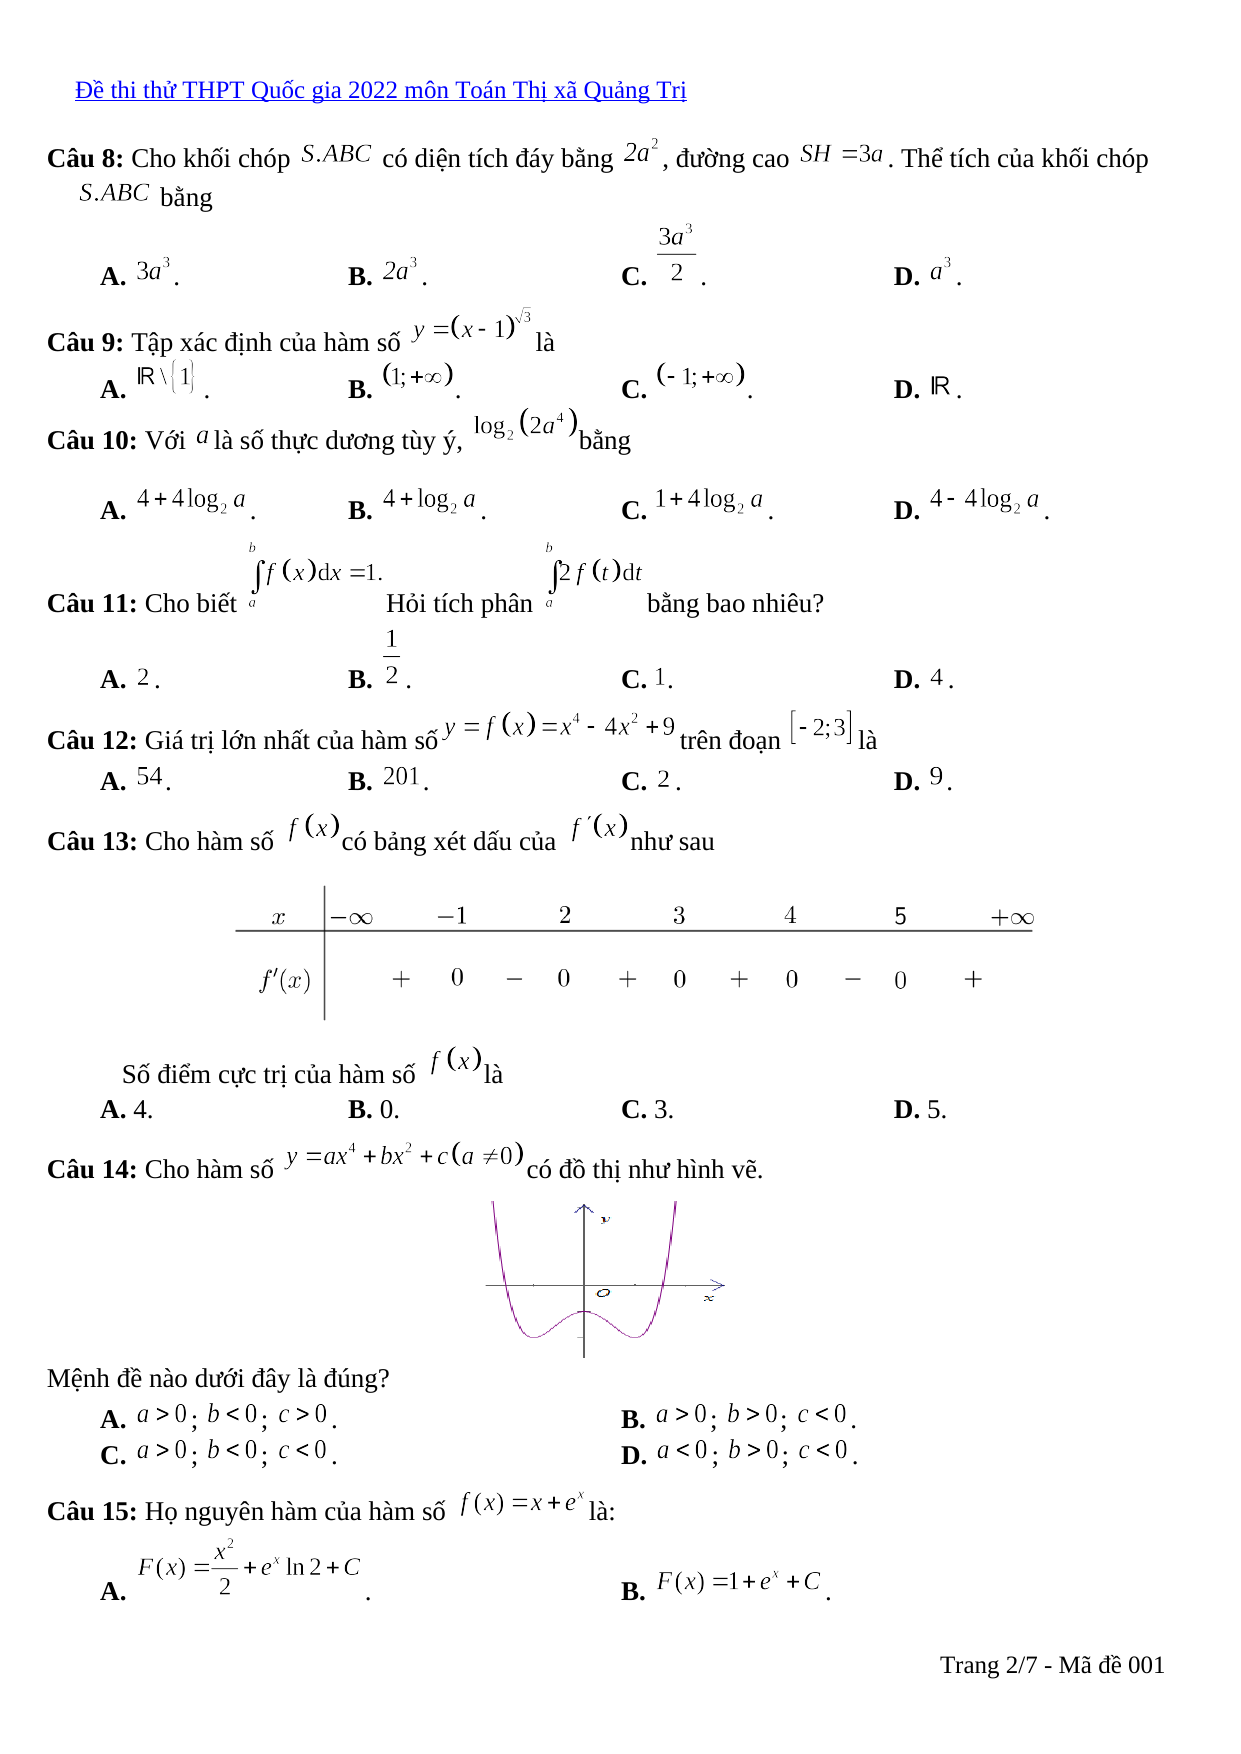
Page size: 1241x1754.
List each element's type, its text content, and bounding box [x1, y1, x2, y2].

text A. . B. . C. . D. . [75, 760, 1165, 796]
text Câu 13: Cho hàm số có bảng xét dấu của như sau [47, 809, 1165, 856]
text Câu 15: Họ nguyên hàm của hàm số là: [47, 1482, 1165, 1527]
text A. . B. . C. . D. . [75, 217, 1165, 291]
text Mệnh đề nào dưới đây là đúng? [47, 1362, 1165, 1393]
text A. ; ; . B. ; ; . [75, 1398, 1165, 1434]
list Câu 10: Với là số thực dương tùy ý, bằng [47, 405, 1165, 455]
text Số điểm cực trị của hàm số là [122, 1042, 1165, 1089]
text A. 4. B. 0. C. 3. D. 5. [75, 1093, 1165, 1124]
text A. . B. . [75, 1531, 1165, 1606]
text Câu 14: Cho hàm số có đồ thị như hình vẽ. [47, 1137, 1165, 1184]
text A. . B. . C. . D. . [75, 357, 1165, 405]
text Câu 8: Cho khối chóp có diện tích đáy bằng , đường cao . Thể tích của khối chóp bằng [47, 132, 1165, 212]
text C. ; ; . D. ; ; . [75, 1434, 1165, 1470]
text Câu 11: Cho biết Hỏi tích phân bằng bao nhiêu? [47, 537, 1165, 618]
text A. . B. . C. . D. . [75, 623, 1165, 694]
text A. . B. . C. . D. . [75, 481, 1165, 525]
text Câu 9: Tập xác định của hàm số là [47, 304, 1165, 357]
picture [227, 868, 1060, 1025]
picture [485, 1201, 727, 1358]
text Câu 12: Giá trị lớn nhất của hàm sốtrên đoạn là [47, 707, 1165, 756]
